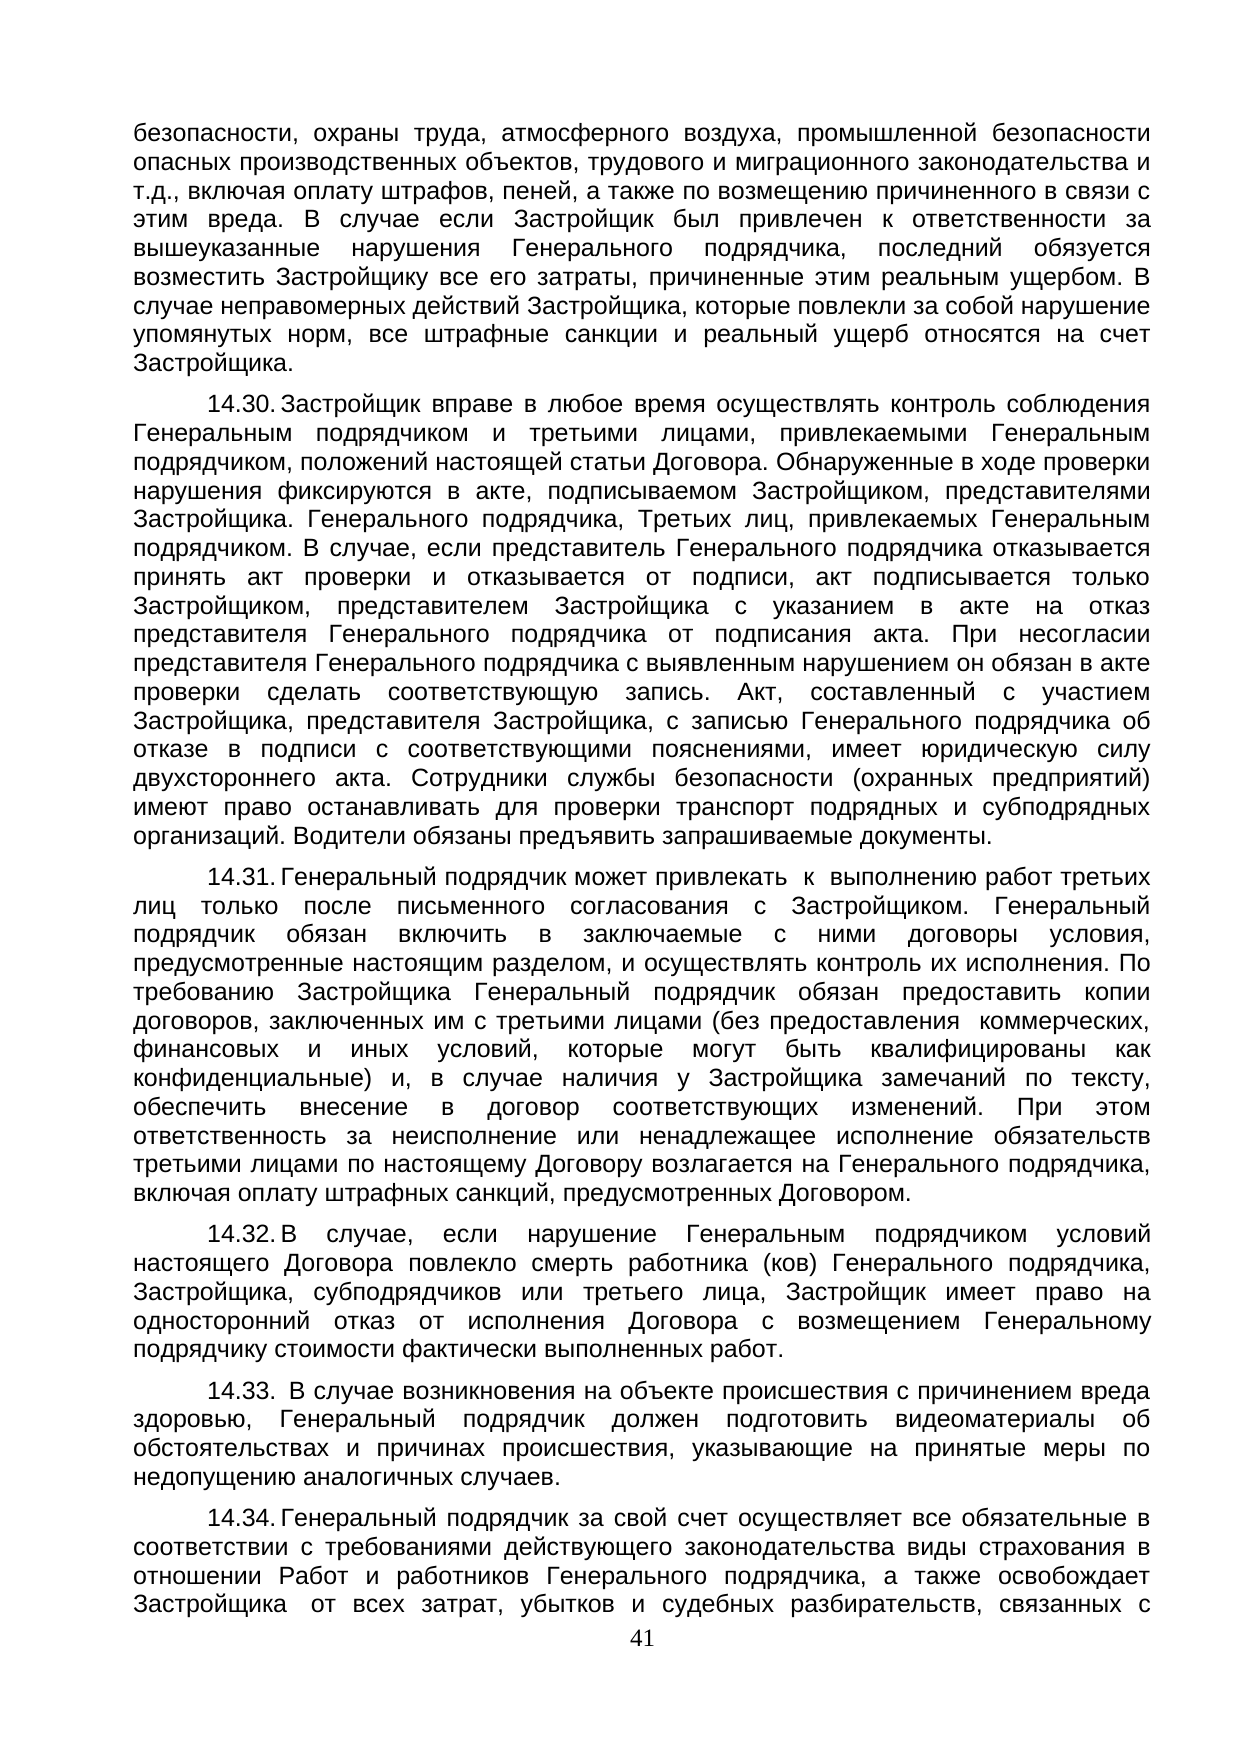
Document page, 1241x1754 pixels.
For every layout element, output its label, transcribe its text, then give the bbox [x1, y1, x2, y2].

list Генеральный подрядчик может привлекать к выполнению работ третьих лиц только после письменного согласования с Застройщиком. Генеральный подрядчик обязан включить в заключаемые с ними договоры условия, предусмотренные настоящим разделом, и осуществлять контроль их исполнения. По требованию Застройщика Генеральный подрядчик обязан предоставить копии договоров, заключенных им с третьими лицами (без предоставления коммерческих, финансовых и иных условий, которые могут быть квалифицированы как конфиденциальные) и, в случае наличия у Застройщика замечаний по тексту, обеспечить внесение в договор соответствующих изменений. При этом ответственность за неисполнение или ненадлежащее исполнение обязательств третьими лицами по настоящему Договору возлагается на Генерального подрядчика, включая оплату штрафных санкций, предусмотренных Договором. [133, 862, 1152, 1207]
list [133, 118, 1152, 377]
list Застройщик вправе в любое время осуществлять контроль соблюдения Генеральным подрядчиком и третьими лицами, привлекаемыми Генеральным подрядчиком, положений настоящей статьи Договора. Обнаруженные в ходе проверки нарушения фиксируются в акте, подписываемом Застройщиком, представителями Застройщика. Генерального подрядчика, Третьих лиц, привлекаемых Генеральным подрядчиком. В случае, если представитель Генерального подрядчика отказывается принять акт проверки и отказывается от подписи, акт подписывается только Застройщиком, представителем Застройщика с указанием в акте на отказ представителя Генерального подрядчика от подписания акта. При несогласии представителя Генерального подрядчика с выявленным нарушением он обязан в акте проверки сделать соответствующую запись. Акт, составленный с участием Застройщика, представителя Застройщика, с записью Генерального подрядчика об отказе в подписи с соответствующими пояснениями, имеет юридическую силу двухстороннего акта. Сотрудники службы безопасности (охранных предприятий) имеют право останавливать для проверки транспорт подрядных и субподрядных организаций. Водители обязаны предъявить запрашиваемые документы. [133, 389, 1152, 849]
list В случае возникновения на объекте происшествия с причинением вреда здоровью, Генеральный подрядчик должен подготовить видеоматериалы об обстоятельствах и причинах происшествия, указывающие на принятые меры по недопущению аналогичных случаев. [133, 1376, 1152, 1491]
list В случае, если нарушение Генеральным подрядчиком условий настоящего Договора повлекло смерть работника (ков) Генерального подрядчика, Застройщика, субподрядчиков или третьего лица, Застройщик имеет право на односторонний отказ от исполнения Договора с возмещением Генеральному подрядчику стоимости фактически выполненных работ. [133, 1219, 1152, 1363]
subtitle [133, 1503, 1152, 1618]
